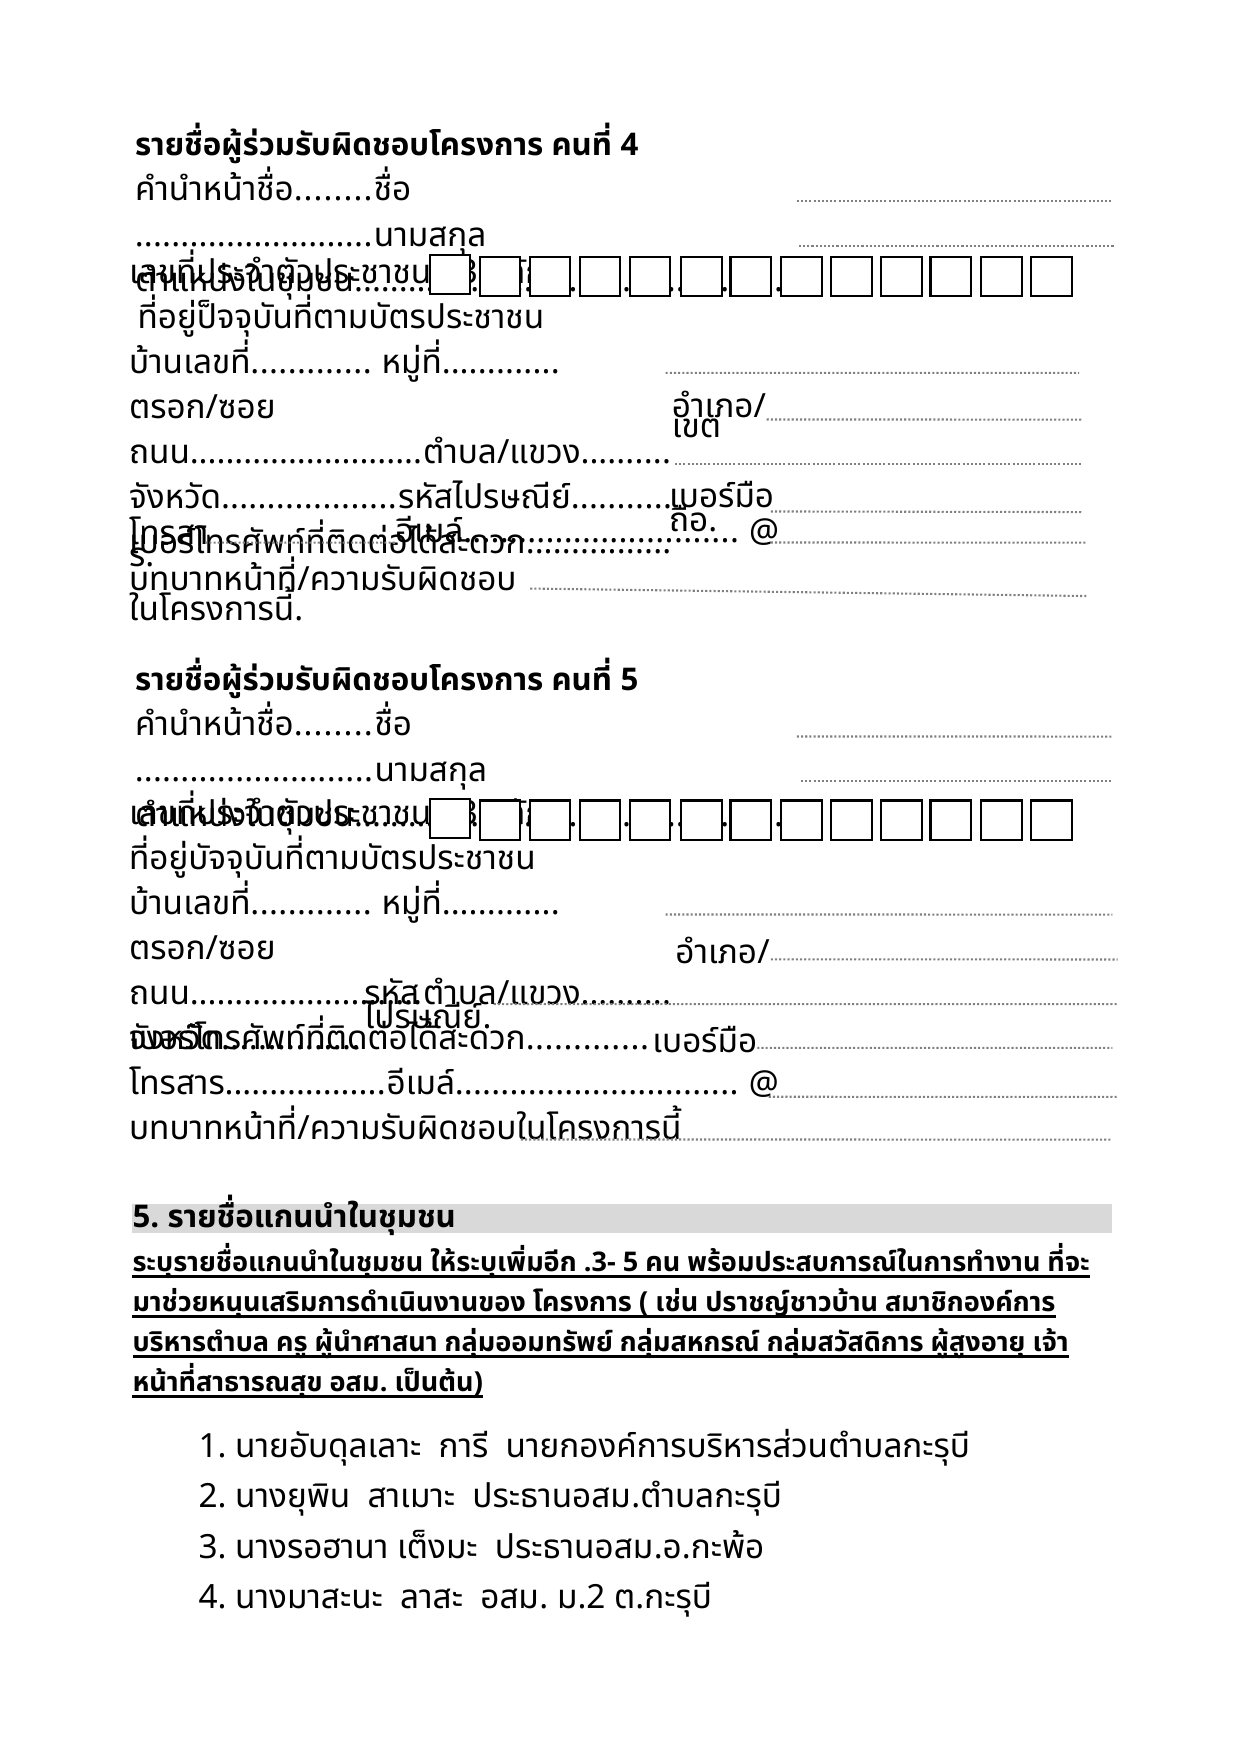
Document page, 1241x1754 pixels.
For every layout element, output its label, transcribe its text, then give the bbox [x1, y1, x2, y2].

text 4. นางมาสะนะ ลาสะ อสม. ม.2 ต.กะรุบี [123, 1573, 1123, 1623]
text 2. นางยุพิน สาเมาะ ประธานอสม.ตำบลกะรุบี [123, 1472, 1123, 1523]
text 3. นางรอฮานา เต็งมะ ประธานอสม.อ.กะพ้อ [123, 1523, 1123, 1573]
text 1. นายอับดุลเลาะ การี นายกองค์การบริหารส่วนตำบลกะรุบี [123, 1422, 1123, 1472]
